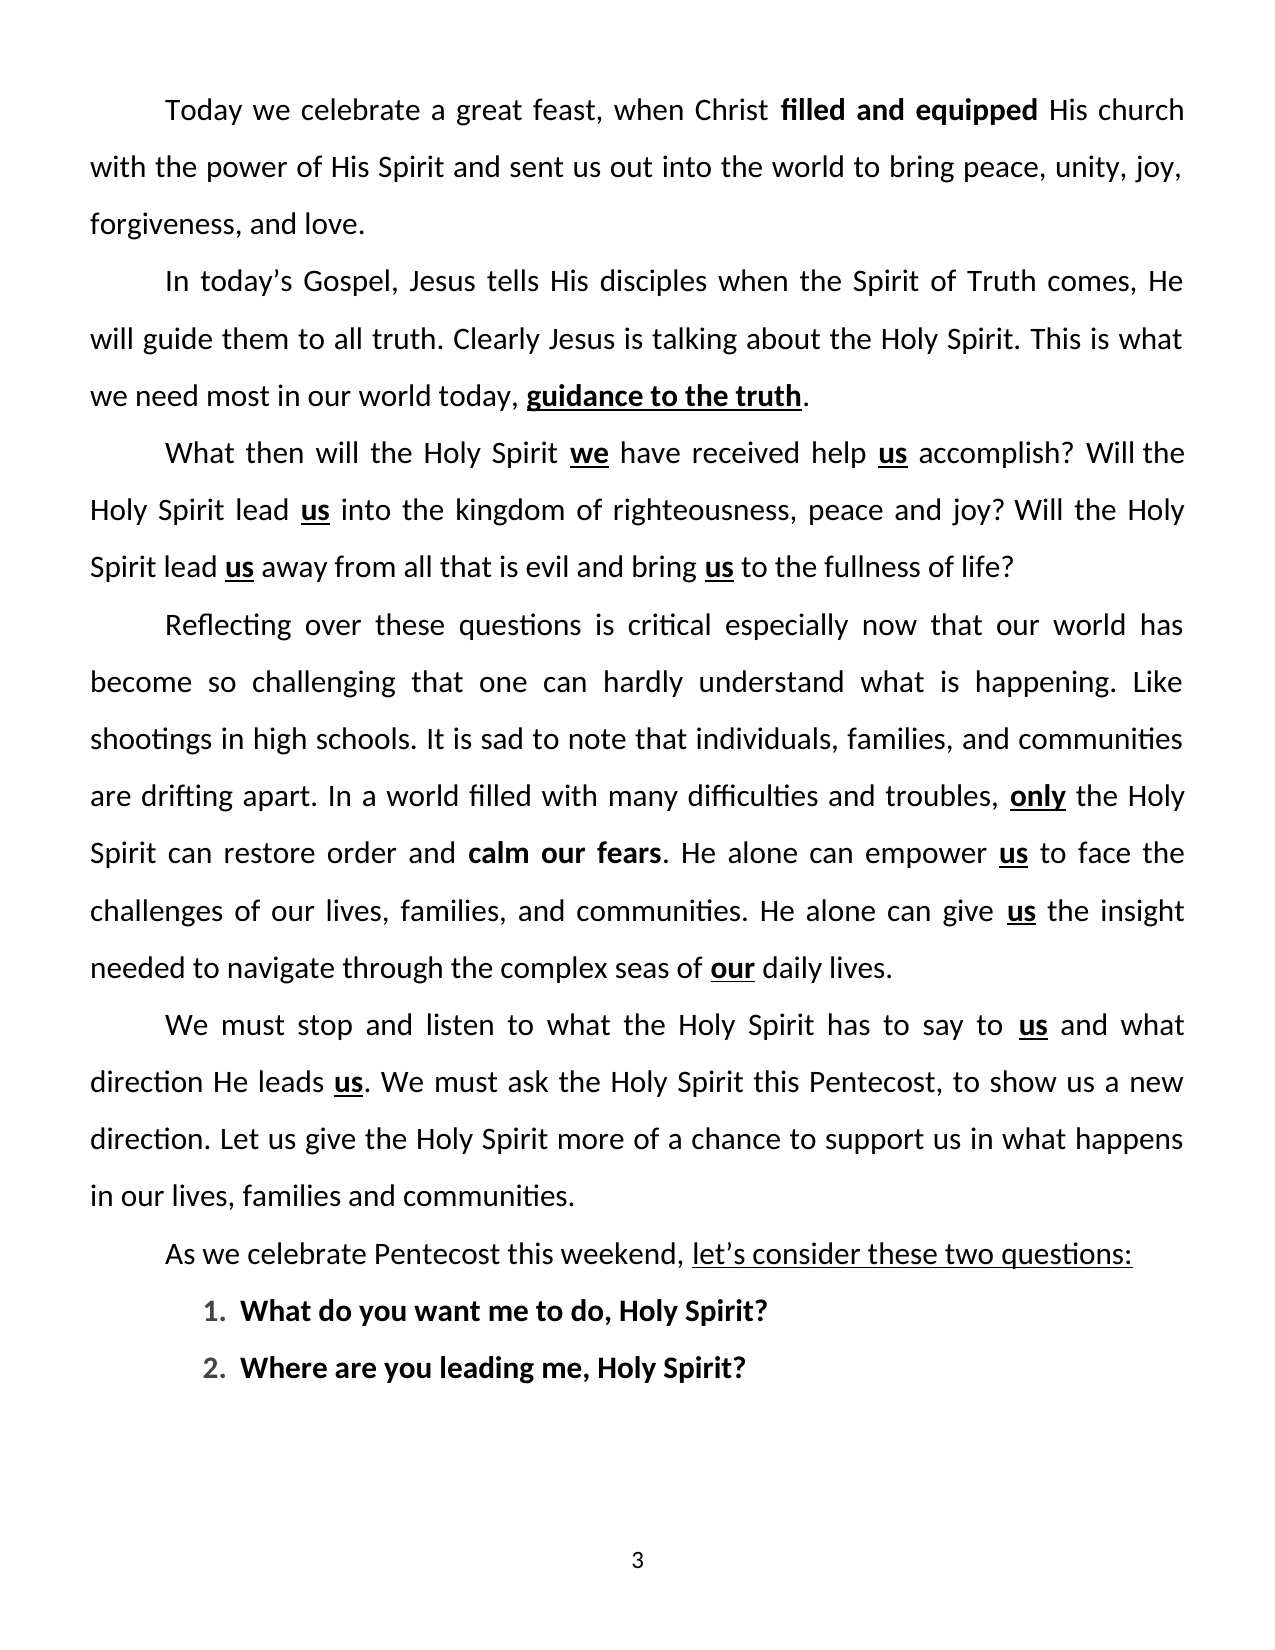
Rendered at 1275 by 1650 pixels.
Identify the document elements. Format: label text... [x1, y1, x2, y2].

text Today we celebrate a great feast, when Christ filled and equipped His church with the power of His Spirit and sent us out into the world to bring peace, unity, joy, forgiveness, and love. [90, 90, 1185, 242]
list What do you want me to do, Holy Spirit? [202, 1291, 1185, 1329]
list Where are you leading me, Holy Spirit? [202, 1348, 1185, 1386]
text What then will the Holy Spirit we have received help us accomplish? Will the Holy Spirit lead us into the kingdom of righteousness, peace and joy? Will the Holy Spirit lead us away from all that is evil and bring us to the fullness of life? [90, 433, 1185, 586]
text We must stop and listen to what the Holy Spirit has to say to us and what direction He leads us. We must ask the Holy Spirit this Pentecost, to show us a new direction. Let us give the Holy Spirit more of a chance to support us in what happens in our lives, families and communities. [90, 1005, 1185, 1215]
text Reflecting over these questions is critical especially now that our world has become so challenging that one can hardly understand what is happening. Like shootings in high schools. It is sad to note that individuals, families, and communities are drifting apart. In a world filled with many difficulties and troubles, only the Holy Spirit can restore order and calm our fears. He alone can empower us to face the challenges of our lives, families, and communities. He alone can give us the insight needed to navigate through the complex seas of our daily lives. [90, 605, 1185, 986]
text In today’s Gospel, Jesus tells His disciples when the Spirit of Truth comes, He will guide them to all truth. Clearly Jesus is talking about the Holy Spirit. This is what we need most in our world today, guidance to the truth. [90, 262, 1185, 414]
text As we celebrate Pentecost this weekend, let’s consider these two questions: [90, 1234, 1185, 1272]
